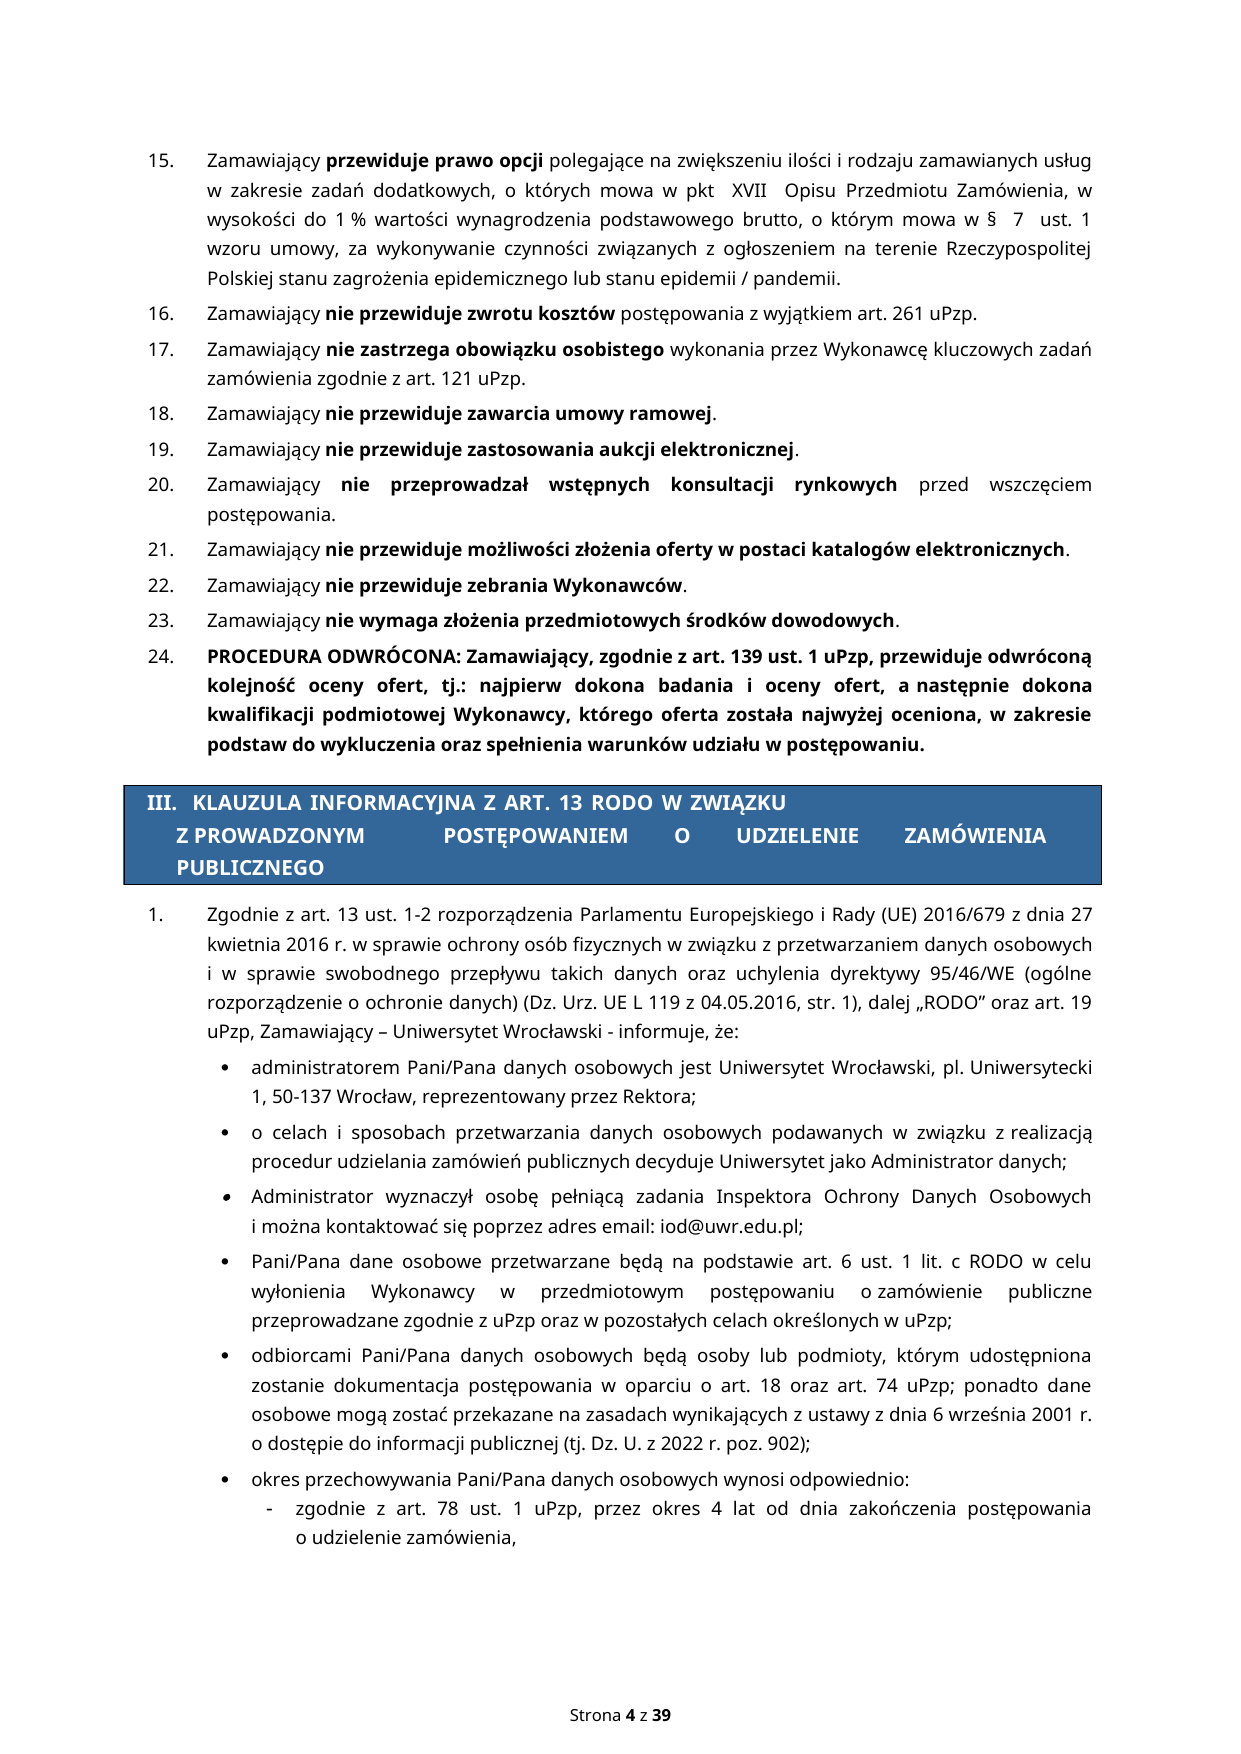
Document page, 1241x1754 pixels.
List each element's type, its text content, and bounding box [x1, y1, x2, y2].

list Zamawiający nie przewiduje zawarcia umowy ramowej. [148, 401, 1092, 426]
list PROCEDURA ODWRÓCONA: Zamawiający, zgodnie z art. 139 ust. 1 uPzp, przewiduje odwróconą kolejność oceny ofert, tj.: najpierw dokona badania i oceny ofert, a następnie dokona kwalifikacji podmiotowej Wykonawcy, którego oferta została najwyżej oceniona, w zakresie podstaw do wykluczenia oraz spełnienia warunków udziału w postępowaniu. [148, 643, 1092, 756]
list Zamawiający nie wymaga złożenia przedmiotowych środków dowodowych. [148, 607, 1092, 633]
subtitle KLAUZULA INFORMACYJNA Z ART. 13 RODO W ZWIĄZKU Z PROWADZONYM POSTĘPOWANIEM O UDZIELENIE ZAMÓWIENIA PUBLICZNEGO [125, 786, 1101, 884]
list Zamawiający nie przewiduje możliwości złożenia oferty w postaci katalogów elektronicznych. [148, 536, 1092, 562]
list odbiorcami Pani/Pana danych osobowych będą osoby lub podmioty, którym udostępniona zostanie dokumentacja postępowania w oparciu o art. 18 oraz art. 74 uPzp; ponadto dane osobowe mogą zostać przekazane na zasadach wynikających z ustawy z dnia 6 września 2001 r. o dostępie do informacji publicznej (tj. Dz. U. z 2022 r. poz. 902); [222, 1343, 1092, 1456]
list zgodnie z art. 78 ust. 1 uPzp, przez okres 4 lat od dnia zakończenia postępowania o udzielenie zamówienia, [266, 1495, 1092, 1550]
list okres przechowywania Pani/Pana danych osobowych wynosi odpowiednio: [222, 1466, 1092, 1492]
list Zgodnie z art. 13 ust. 1-2 rozporządzenia Parlamentu Europejskiego i Rady (UE) 2016/679 z dnia 27 kwietnia 2016 r. w sprawie ochrony osób fizycznych w związku z przetwarzaniem danych osobowych i w sprawie swobodnego przepływu takich danych oraz uchylenia dyrektywy 95/46/WE (ogólne rozporządzenie o ochronie danych) (Dz. Urz. UE L 119 z 04.05.2016, str. 1), dalej „RODO” oraz art. 19 uPzp, Zamawiający – Uniwersytet Wrocławski - informuje, że: [148, 902, 1092, 1044]
list o celach i sposobach przetwarzania danych osobowych podawanych w związku z realizacją procedur udzielania zamówień publicznych decyduje Uniwersytet jako Administrator danych; [222, 1119, 1092, 1174]
list Pani/Pana dane osobowe przetwarzane będą na podstawie art. 6 ust. 1 lit. c RODO w celu wyłonienia Wykonawcy w przedmiotowym postępowaniu o zamówienie publiczne przeprowadzane zgodnie z uPzp oraz w pozostałych celach określonych w uPzp; [222, 1249, 1092, 1333]
list Zamawiający nie przewiduje zastosowania aukcji elektronicznej. [148, 436, 1092, 462]
list Zamawiający nie zastrzega obowiązku osobistego wykonania przez Wykonawcę kluczowych zadań zamówienia zgodnie z art. 121 uPzp. [148, 336, 1092, 391]
list Zamawiający nie przewiduje zwrotu kosztów postępowania z wyjątkiem art. 261 uPzp. [148, 300, 1092, 326]
list Zamawiający nie przeprowadzał wstępnych konsultacji rynkowych przed wszczęciem postępowania. [148, 472, 1092, 526]
list Administrator wyznaczył osobę pełniącą zadania Inspektora Ochrony Danych Osobowych i można kontaktować się poprzez adres email: iod@uwr.edu.pl; [222, 1184, 1092, 1239]
list Zamawiający nie przewiduje zebrania Wykonawców. [148, 572, 1092, 597]
list administratorem Pani/Pana danych osobowych jest Uniwersytet Wrocławski, pl. Uniwersytecki 1, 50-137 Wrocław, reprezentowany przez Rektora; [222, 1054, 1092, 1109]
list Zamawiający przewiduje prawo opcji polegające na zwiększeniu ilości i rodzaju zamawianych usług w zakresie zadań dodatkowych, o których mowa w pkt XVII Opisu Przedmiotu Zamówienia, w wysokości do 1 % wartości wynagrodzenia podstawowego brutto, o którym mowa w § 7 ust. 1 wzoru umowy, za wykonywanie czynności związanych z ogłoszeniem na terenie Rzeczypospolitej Polskiej stanu zagrożenia epidemicznego lub stanu epidemii / pandemii. [148, 148, 1092, 290]
